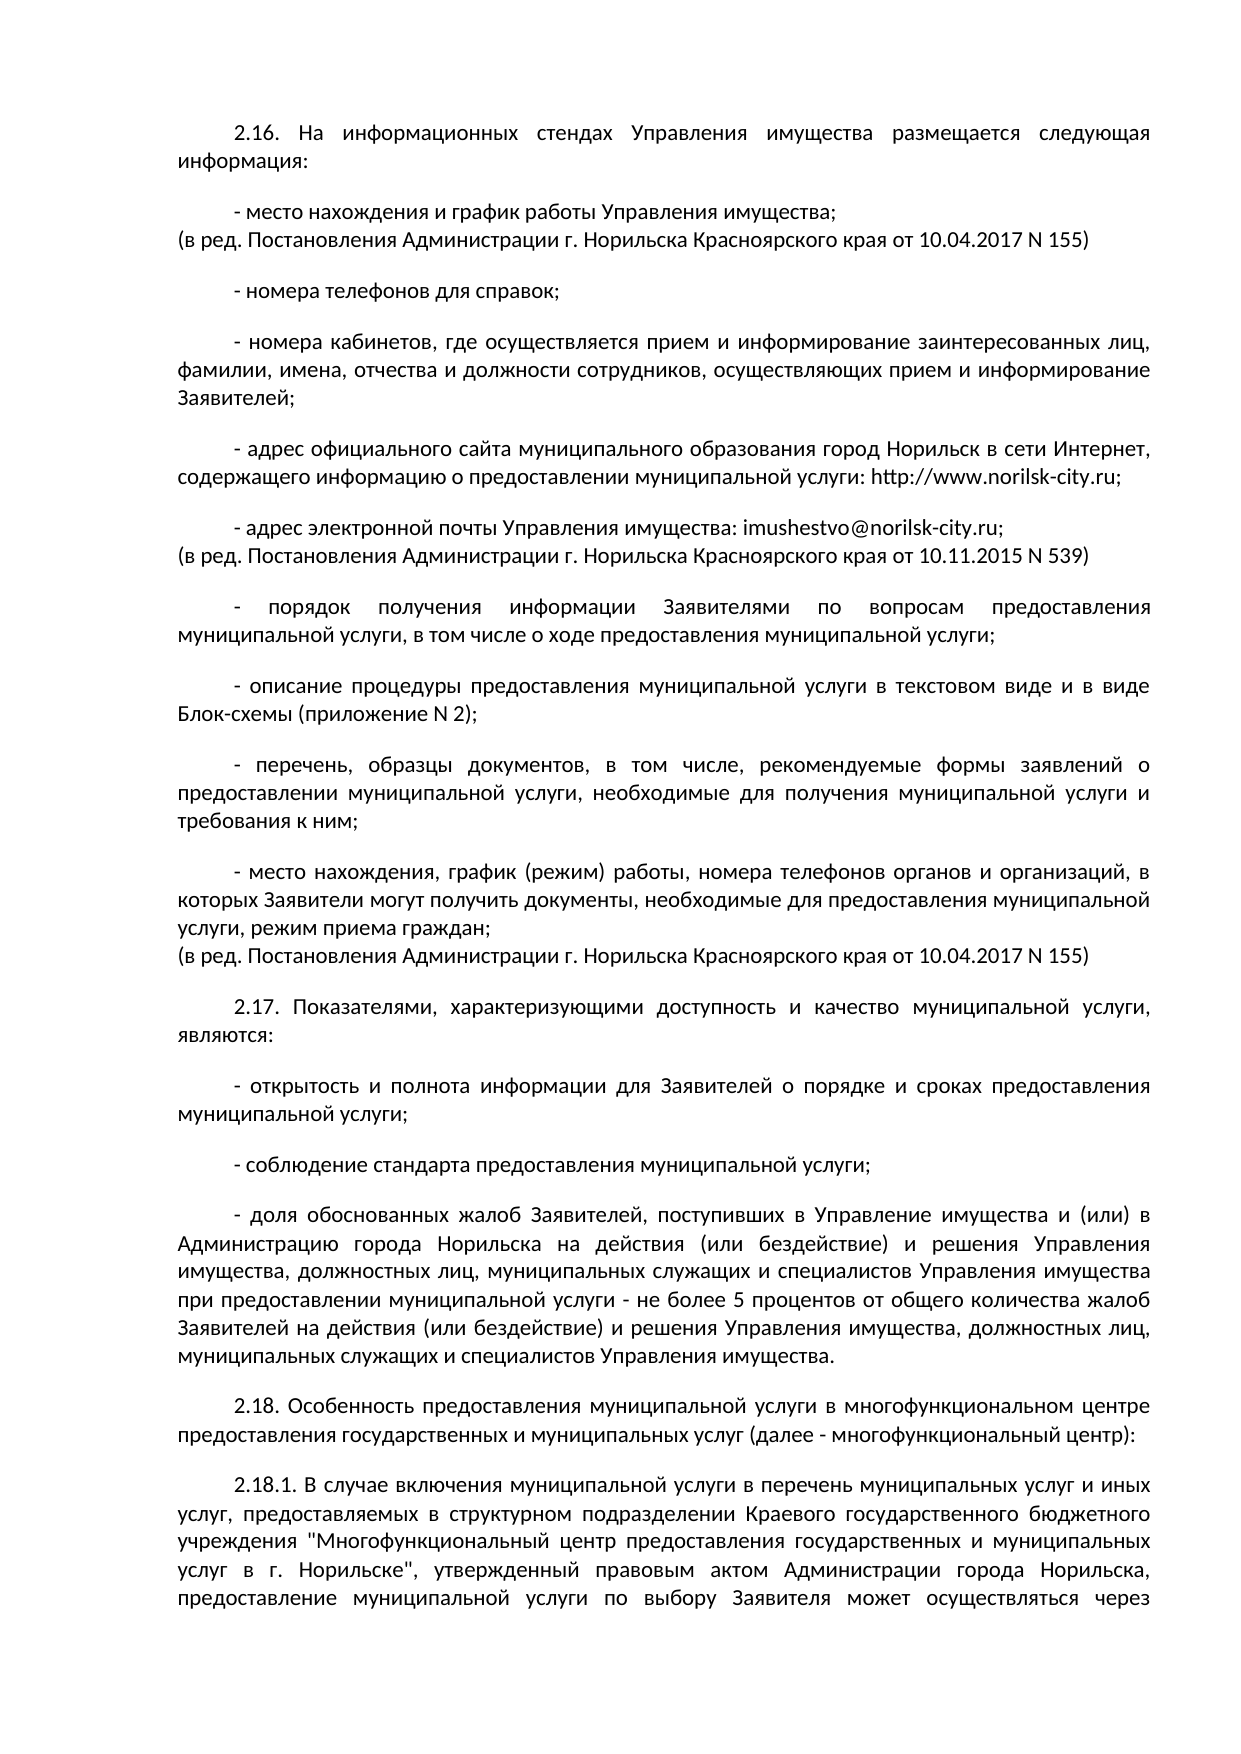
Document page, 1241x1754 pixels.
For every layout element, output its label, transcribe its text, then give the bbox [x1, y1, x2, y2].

text (в ред. Постановления Администрации г. Норильска Красноярского края от 10.11.2015 N 539) [177, 541, 1152, 569]
text - адрес официального сайта муниципального образования город Норильск в сети Интернет, содержащего информацию о предоставлении муниципальной услуги: http://www.norilsk-city.ru; [177, 434, 1152, 490]
text - соблюдение стандарта предоставления муниципальной услуги; [177, 1150, 1152, 1178]
text - перечень, образцы документов, в том числе, рекомендуемые формы заявлений о предоставлении муниципальной услуги, необходимые для получения муниципальной услуги и требования к ним; [177, 750, 1152, 834]
text 2.18. Особенность предоставления муниципальной услуги в многофункциональном центре предоставления государственных и муниципальных услуг (далее - многофункциональный центр): [177, 1392, 1152, 1448]
text - порядок получения информации Заявителями по вопросам предоставления муниципальной услуги, в том числе о ходе предоставления муниципальной услуги; [177, 592, 1152, 648]
text - описание процедуры предоставления муниципальной услуги в текстовом виде и в виде Блок-схемы (приложение N 2); [177, 671, 1152, 727]
text - открытость и полнота информации для Заявителей о порядке и сроках предоставления муниципальной услуги; [177, 1071, 1152, 1127]
text - адрес электронной почты Управления имущества: imushestvo@norilsk-city.ru; [177, 513, 1152, 541]
text (в ред. Постановления Администрации г. Норильска Красноярского края от 10.04.2017 N 155) [177, 225, 1152, 253]
text - номера телефонов для справок; [177, 276, 1152, 304]
text - место нахождения, график (режим) работы, номера телефонов органов и организаций, в которых Заявители могут получить документы, необходимые для предоставления муниципальной услуги, режим приема граждан; [177, 857, 1152, 941]
text - доля обоснованных жалоб Заявителей, поступивших в Управление имущества и (или) в Администрацию города Норильска на действия (или бездействие) и решения Управления имущества, должностных лиц, муниципальных служащих и специалистов Управления имущества при предоставлении муниципальной услуги - не более 5 процентов от общего количества жалоб Заявителей на действия (или бездействие) и решения Управления имущества, должностных лиц, муниципальных служащих и специалистов Управления имущества. [177, 1201, 1152, 1369]
text 2.16. На информационных стендах Управления имущества размещается следующая информация: [177, 118, 1152, 174]
text - номера кабинетов, где осуществляется прием и информирование заинтересованных лиц, фамилии, имена, отчества и должности сотрудников, осуществляющих прием и информирование Заявителей; [177, 327, 1152, 411]
text - место нахождения и график работы Управления имущества; [177, 197, 1152, 225]
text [177, 1471, 1152, 1611]
text (в ред. Постановления Администрации г. Норильска Красноярского края от 10.04.2017 N 155) [177, 941, 1152, 969]
text 2.17. Показателями, характеризующими доступность и качество муниципальной услуги, являются: [177, 992, 1152, 1048]
